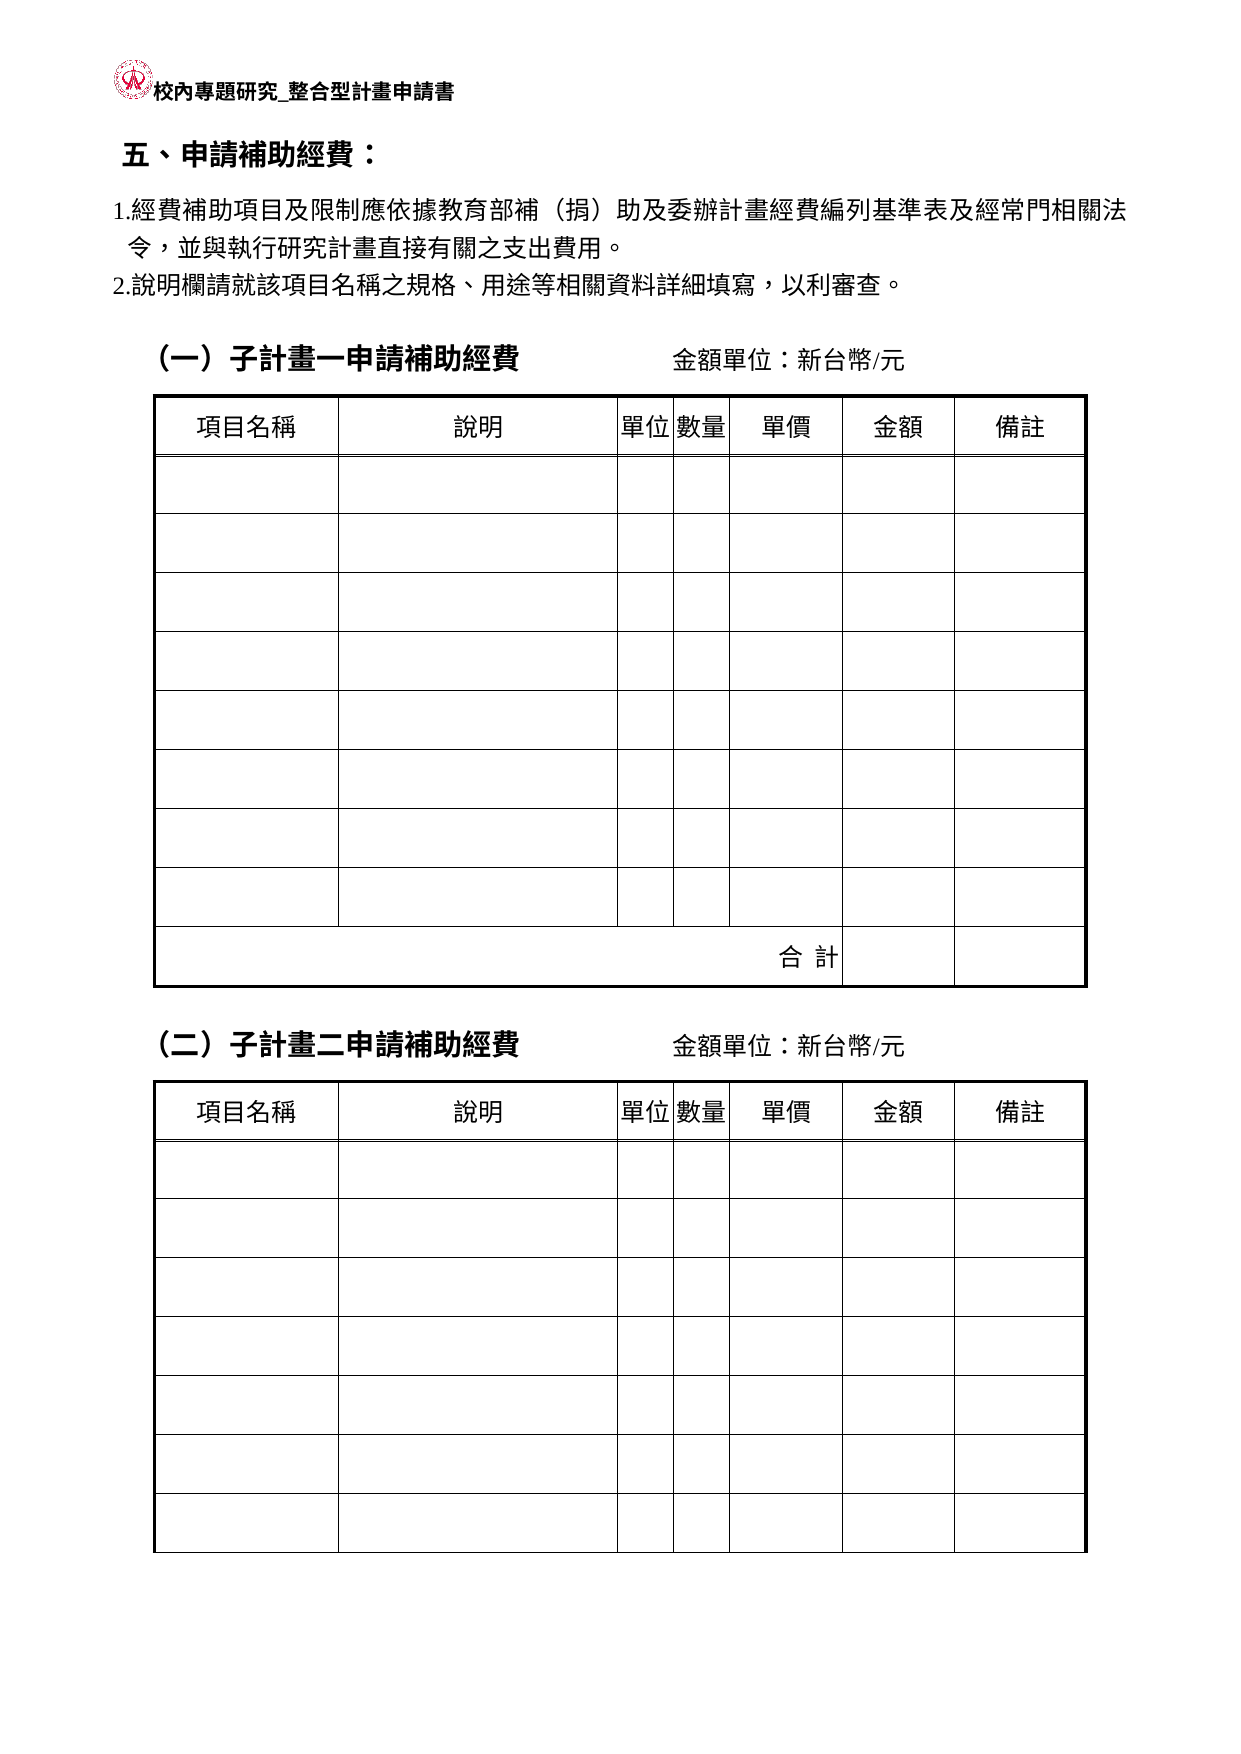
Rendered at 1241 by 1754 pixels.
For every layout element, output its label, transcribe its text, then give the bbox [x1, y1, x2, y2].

picture [112, 59, 153, 100]
table_cell [674, 1258, 729, 1316]
table_cell [618, 1376, 673, 1434]
table_header 項目名稱 [156, 398, 338, 453]
table_cell [730, 1435, 842, 1493]
table_cell [156, 750, 338, 808]
table_cell [156, 514, 338, 572]
table_cell [339, 1376, 617, 1434]
table_cell [156, 632, 338, 690]
table_cell [730, 809, 842, 867]
table_cell [843, 868, 954, 926]
table_header 數量 [674, 398, 729, 453]
table_cell [730, 573, 842, 631]
table_cell [156, 573, 338, 631]
text 2.說明欄請就該項目名稱之規格、用途等相關資料詳細填寫，以利審查。 [112, 265, 1128, 303]
table_cell [339, 1142, 617, 1198]
table_cell [955, 1435, 1084, 1493]
table_cell [339, 573, 617, 631]
table_cell [843, 809, 954, 867]
table_cell [339, 1258, 617, 1316]
table_cell [674, 1199, 729, 1257]
table_cell [730, 1317, 842, 1375]
table_cell [955, 1199, 1084, 1257]
table_cell [674, 1376, 729, 1434]
table_cell [674, 632, 729, 690]
table_cell [955, 691, 1084, 749]
table_header 說明 [339, 398, 617, 453]
table_cell [843, 1317, 954, 1375]
table_cell [843, 1435, 954, 1493]
table_cell [156, 1199, 338, 1257]
table_header 備註 [955, 1083, 1084, 1139]
table_cell [730, 868, 842, 926]
table_header 金額 [843, 398, 954, 453]
table_cell [730, 1258, 842, 1316]
table_cell [730, 1199, 842, 1257]
table_cell [843, 632, 954, 690]
table_cell [674, 868, 729, 926]
table_cell [156, 809, 338, 867]
table_cell [156, 691, 338, 749]
table_cell [674, 573, 729, 631]
table_cell [339, 1199, 617, 1257]
table_header 單位 [618, 398, 673, 453]
table_cell [339, 691, 617, 749]
table_cell [339, 514, 617, 572]
table_cell [618, 1317, 673, 1375]
table_cell [843, 927, 954, 985]
table_cell [674, 1494, 729, 1552]
table_cell [674, 750, 729, 808]
table_cell [730, 1376, 842, 1434]
table_header 說明 [339, 1083, 617, 1139]
table_cell [156, 1376, 338, 1434]
table_cell [730, 514, 842, 572]
table_header 單價 [730, 1083, 842, 1139]
table_cell [730, 750, 842, 808]
table_cell [339, 632, 617, 690]
table_cell [843, 1199, 954, 1257]
table_header 備註 [955, 398, 1084, 453]
table_cell [674, 514, 729, 572]
table_cell [339, 750, 617, 808]
table_cell [618, 809, 673, 867]
table_cell [955, 750, 1084, 808]
table_cell [730, 691, 842, 749]
table_cell 合 計 [156, 927, 842, 985]
table_cell [843, 573, 954, 631]
table_cell [955, 573, 1084, 631]
table_cell [618, 1142, 673, 1198]
table_cell [674, 1317, 729, 1375]
table_cell [618, 457, 673, 512]
table_cell [156, 1494, 338, 1552]
table_cell [156, 1258, 338, 1316]
table_cell [955, 868, 1084, 926]
table_header 金額 [843, 1083, 954, 1139]
table_cell [843, 691, 954, 749]
table_cell [674, 691, 729, 749]
table_header 單位 [618, 1083, 673, 1139]
table_cell [339, 457, 617, 512]
table_cell [955, 457, 1084, 512]
table_cell [955, 1142, 1084, 1198]
text （二）子計畫二申請補助經費 金額單位：新台幣/元 [112, 1005, 1163, 1080]
table_cell [955, 1317, 1084, 1375]
table_cell [156, 868, 338, 926]
table_cell [674, 457, 729, 512]
table_cell [730, 457, 842, 512]
table_cell [843, 514, 954, 572]
table_cell [339, 1494, 617, 1552]
table_cell [339, 868, 617, 926]
table_cell [339, 1317, 617, 1375]
table_cell [955, 514, 1084, 572]
table_cell [618, 632, 673, 690]
table_cell [843, 1142, 954, 1198]
table_cell [674, 1435, 729, 1493]
text （一）子計畫一申請補助經費 金額單位：新台幣/元 [112, 319, 1163, 394]
table_cell [955, 1376, 1084, 1434]
table_cell [674, 809, 729, 867]
table_cell [843, 1494, 954, 1552]
table_header 數量 [674, 1083, 729, 1139]
table_cell [955, 1258, 1084, 1316]
table_cell [156, 1435, 338, 1493]
table_cell [730, 1142, 842, 1198]
table_cell [618, 514, 673, 572]
table_cell [955, 632, 1084, 690]
text 五、申請補助經費： [121, 115, 1163, 190]
table_cell [156, 1142, 338, 1198]
table_cell [618, 1199, 673, 1257]
table_cell [843, 457, 954, 512]
table_cell [618, 868, 673, 926]
table_cell [955, 809, 1084, 867]
table_cell [618, 1494, 673, 1552]
table_cell [618, 573, 673, 631]
table_header 單價 [730, 398, 842, 453]
table_cell [618, 1258, 673, 1316]
table_cell [339, 809, 617, 867]
table_cell [843, 1376, 954, 1434]
table_cell [843, 750, 954, 808]
table_cell [730, 632, 842, 690]
table_cell [843, 1258, 954, 1316]
table_cell [730, 1494, 842, 1552]
table_cell [156, 457, 338, 512]
text 1.經費補助項目及限制應依據教育部補（捐）助及委辦計畫經費編列基準表及經常門相關法令，並與執行研究計畫直接有關之支出費用。 [112, 190, 1128, 265]
table_cell [339, 1435, 617, 1493]
table_cell [618, 750, 673, 808]
table_cell [156, 1317, 338, 1375]
table_cell [618, 691, 673, 749]
table_cell [674, 1142, 729, 1198]
table_cell [618, 1435, 673, 1493]
table_cell [955, 1494, 1084, 1552]
table_cell [955, 927, 1084, 985]
table_header 項目名稱 [156, 1083, 338, 1139]
